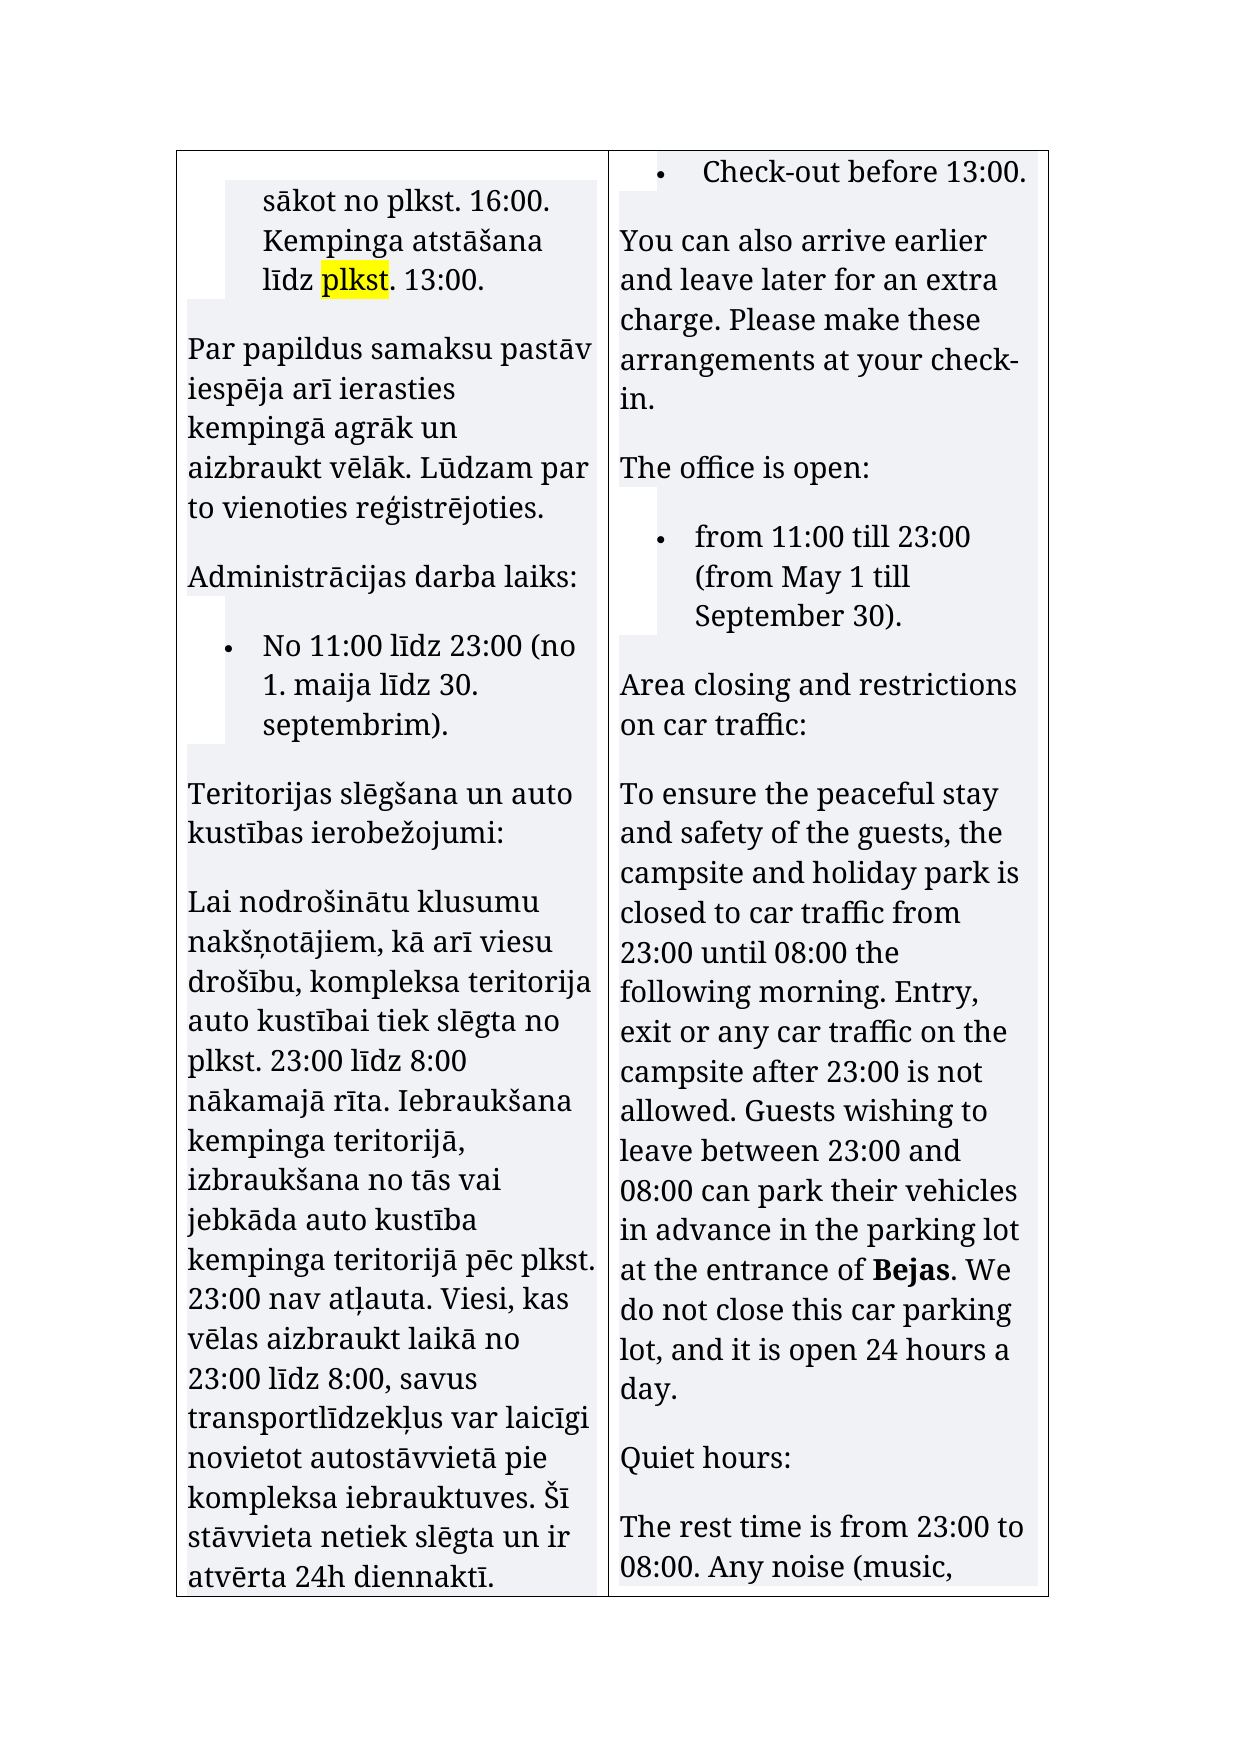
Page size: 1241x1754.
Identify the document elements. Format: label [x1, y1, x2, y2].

table_cell [609, 151, 1048, 1596]
table_cell [177, 151, 608, 1596]
